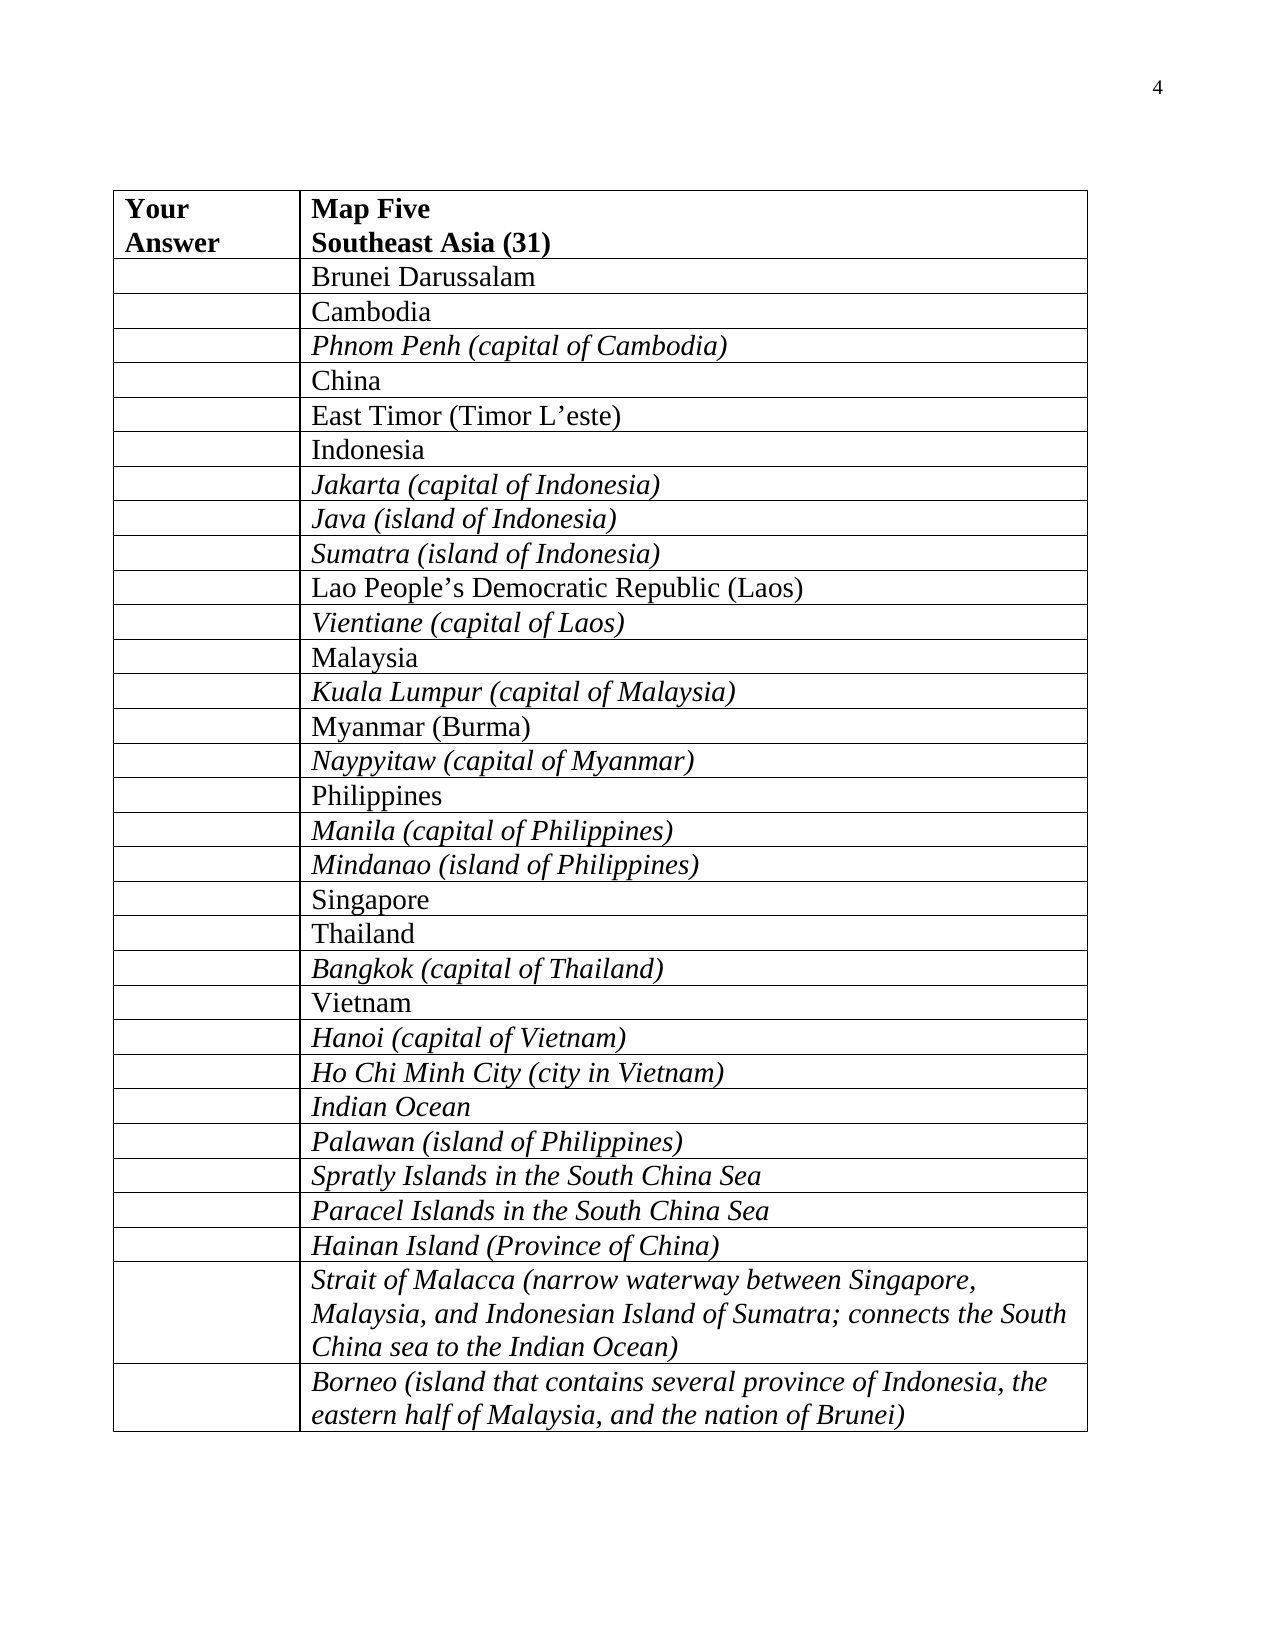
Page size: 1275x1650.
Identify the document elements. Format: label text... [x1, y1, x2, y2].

table_cell [114, 1020, 299, 1054]
table_cell Indian Ocean [301, 1089, 1087, 1123]
table_cell [114, 1055, 299, 1088]
table_cell Vietnam [301, 986, 1087, 1019]
table_cell Philippines [301, 778, 1087, 812]
table_cell Vientiane (capital of Laos) [301, 605, 1087, 639]
table_cell Ho Chi Minh City (city in Vietnam) [301, 1055, 1087, 1088]
table_cell [114, 363, 299, 397]
table_cell [114, 467, 299, 500]
table_cell [114, 778, 299, 812]
table_cell Singapore [301, 882, 1087, 915]
table_header Map Five Southeast Asia (31) [301, 191, 1087, 258]
table_cell [114, 536, 299, 569]
table_cell Brunei Darussalam [301, 259, 1087, 293]
table_cell [114, 1193, 299, 1227]
table_cell Cambodia [301, 294, 1087, 327]
table_cell Naypyitaw (capital of Myanmar) [301, 744, 1087, 777]
table_cell Bangkok (capital of Thailand) [301, 951, 1087, 984]
table_cell [114, 432, 299, 466]
table_cell [114, 1262, 299, 1363]
table_cell [114, 1089, 299, 1123]
table_cell Phnom Penh (capital of Cambodia) [301, 329, 1087, 362]
table_header Your Answer [114, 191, 299, 258]
table_cell [114, 501, 299, 535]
table_cell Manila (capital of Philippines) [301, 813, 1087, 846]
table_cell [114, 259, 299, 293]
table_cell Borneo (island that contains several province of Indonesia, the eastern half of Malaysia, and the nation of Brunei) [301, 1364, 1087, 1431]
table_cell Paracel Islands in the South China Sea [301, 1193, 1087, 1227]
table_cell [114, 882, 299, 915]
table_cell [114, 847, 299, 881]
table_cell [114, 571, 299, 604]
table_cell [114, 813, 299, 846]
table_cell [114, 640, 299, 673]
table_cell [114, 916, 299, 950]
table_cell [114, 398, 299, 431]
table_cell [114, 744, 299, 777]
table_cell [114, 986, 299, 1019]
table_cell Hanoi (capital of Vietnam) [301, 1020, 1087, 1054]
table_cell [114, 294, 299, 327]
table_cell [114, 1124, 299, 1157]
table_cell Hainan Island (Province of China) [301, 1228, 1087, 1261]
table_cell [114, 1364, 299, 1431]
table_cell Jakarta (capital of Indonesia) [301, 467, 1087, 500]
table_cell [114, 674, 299, 708]
table_cell Spratly Islands in the South China Sea [301, 1159, 1087, 1192]
table_cell Lao People’s Democratic Republic (Laos) [301, 571, 1087, 604]
table_cell [114, 329, 299, 362]
table_cell Myanmar (Burma) [301, 709, 1087, 742]
table_cell Mindanao (island of Philippines) [301, 847, 1087, 881]
table_cell [114, 951, 299, 984]
table_cell East Timor (Timor L’este) [301, 398, 1087, 431]
table_cell Indonesia [301, 432, 1087, 466]
table_cell Strait of Malacca (narrow waterway between Singapore, Malaysia, and Indonesian Island of Sumatra; connects the South China sea to the Indian Ocean) [301, 1262, 1087, 1363]
table_cell Java (island of Indonesia) [301, 501, 1087, 535]
table_cell Sumatra (island of Indonesia) [301, 536, 1087, 569]
table_cell [114, 1159, 299, 1192]
table_cell Palawan (island of Philippines) [301, 1124, 1087, 1157]
table_cell [114, 1228, 299, 1261]
table_cell Malaysia [301, 640, 1087, 673]
table_cell Kuala Lumpur (capital of Malaysia) [301, 674, 1087, 708]
table_cell [114, 709, 299, 742]
table_cell Thailand [301, 916, 1087, 950]
table_cell China [301, 363, 1087, 397]
table_cell [114, 605, 299, 639]
